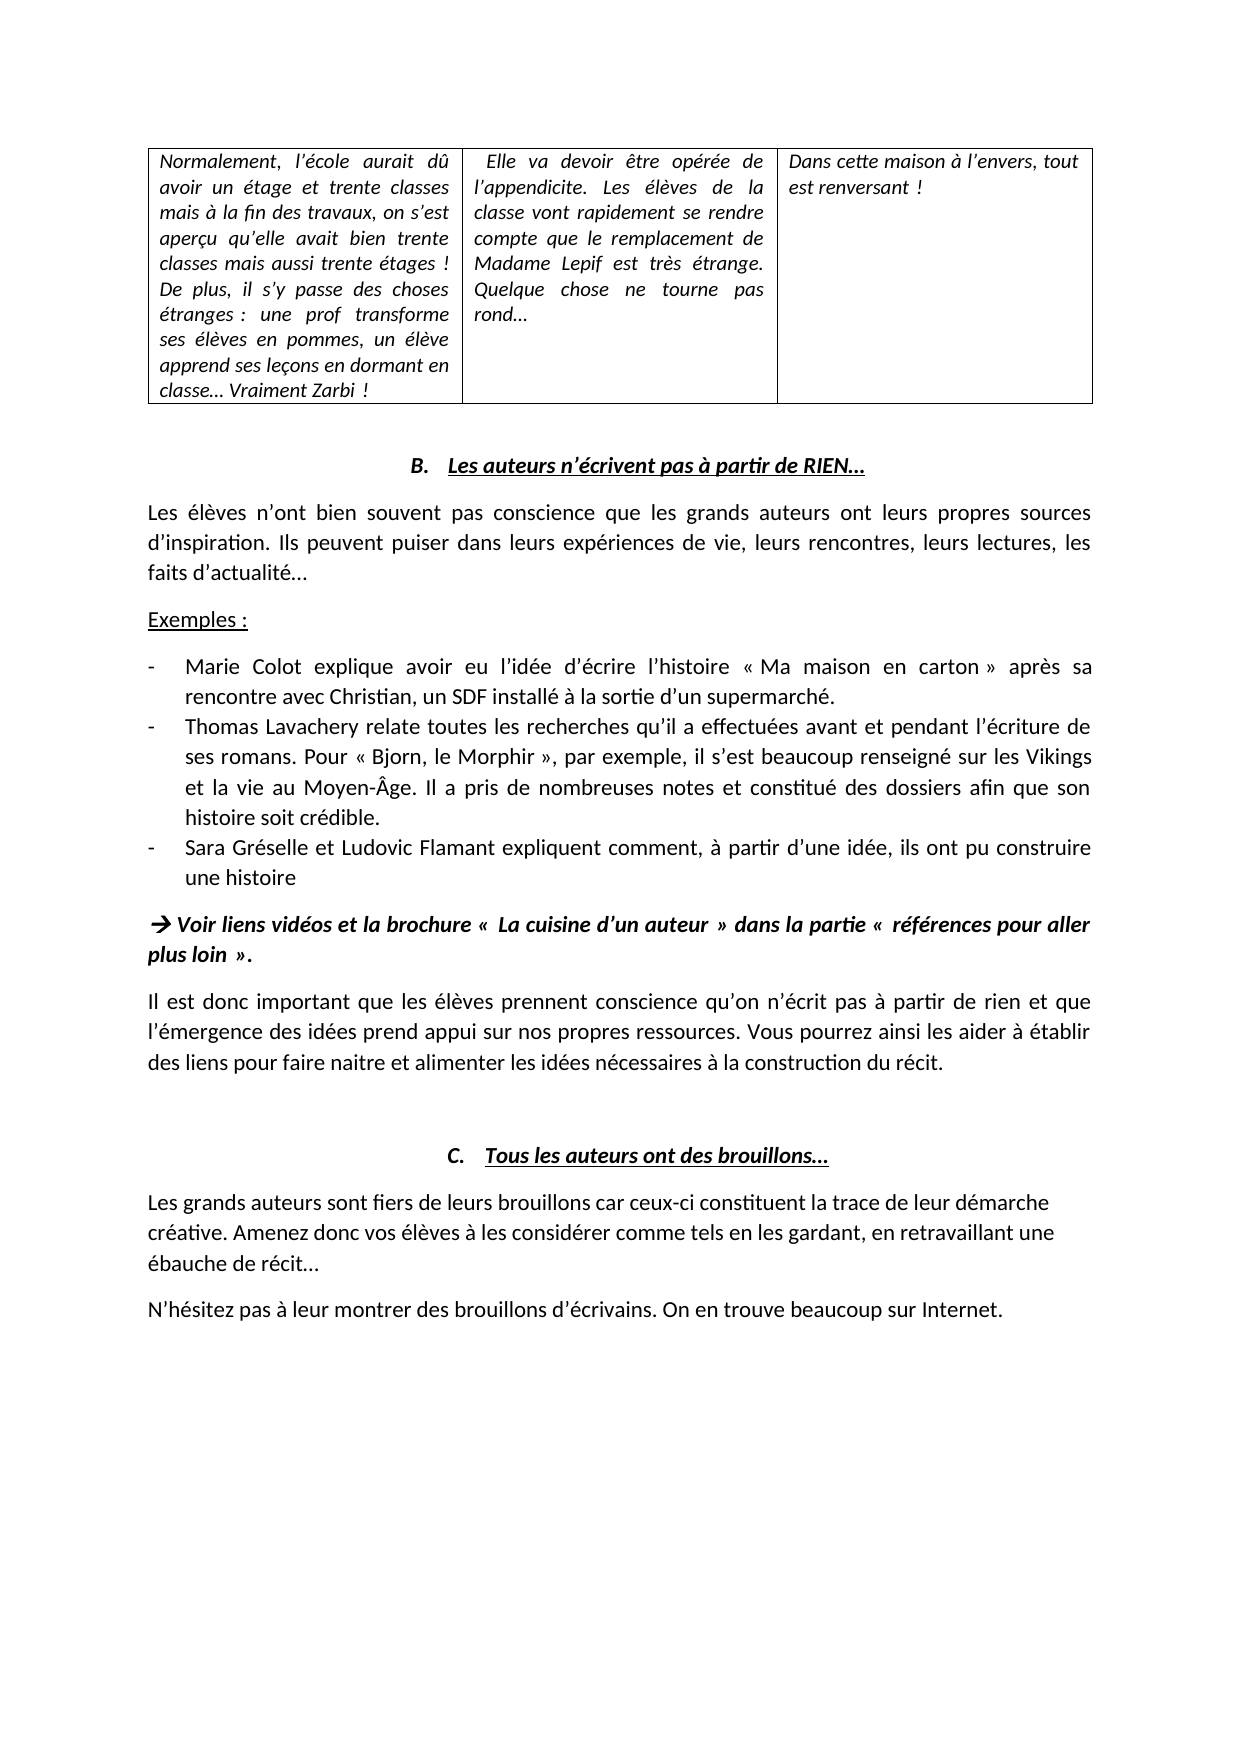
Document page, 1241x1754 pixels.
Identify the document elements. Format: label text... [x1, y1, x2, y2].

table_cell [463, 149, 777, 403]
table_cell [778, 149, 1092, 403]
text N’hésitez pas à leur montrer des brouillons d’écrivains. On en trouve beaucoup sur Internet. [148, 1296, 1093, 1323]
list Tous les auteurs ont des brouillons… [185, 1141, 1093, 1169]
list Sara Gréselle et Ludovic Flamant expliquent comment, à partir d’une idée, ils ont pu construire une histoire [148, 833, 1093, 891]
list Marie Colot explique avoir eu l’idée d’écrire l’histoire « Ma maison en carton » après sa rencontre avec Christian, un SDF installé à la sortie d’un supermarché. [148, 652, 1093, 710]
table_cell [149, 149, 462, 403]
text Les grands auteurs sont fiers de leurs brouillons car ceux-ci constituent la trace de leur démarche créative. Amenez donc vos élèves à les considérer comme tels en les gardant, en retravaillant une ébauche de récit… [148, 1188, 1093, 1277]
text Voir liens vidéos et la brochure « La cuisine d’un auteur » dans la partie « références pour aller plus loin ». [148, 910, 1093, 968]
list Les auteurs n’écrivent pas à partir de RIEN… [185, 451, 1093, 479]
text Il est donc important que les élèves prennent conscience qu’on n’écrit pas à partir de rien et que l’émergence des idées prend appui sur nos propres ressources. Vous pourrez ainsi les aider à établir des liens pour faire naitre et alimenter les idées nécessaires à la construction du récit. [148, 987, 1093, 1076]
list Thomas Lavachery relate toutes les recherches qu’il a effectuées avant et pendant l’écriture de ses romans. Pour « Bjorn, le Morphir », par exemple, il s’est beaucoup renseigné sur les Vikings et la vie au Moyen-Âge. Il a pris de nombreuses notes et constitué des dossiers afin que son histoire soit crédible. [148, 712, 1093, 831]
text Les élèves n’ont bien souvent pas conscience que les grands auteurs ont leurs propres sources d’inspiration. Ils peuvent puiser dans leurs expériences de vie, leurs rencontres, leurs lectures, les faits d’actualité… [148, 498, 1093, 586]
text Exemples : [148, 605, 1093, 633]
